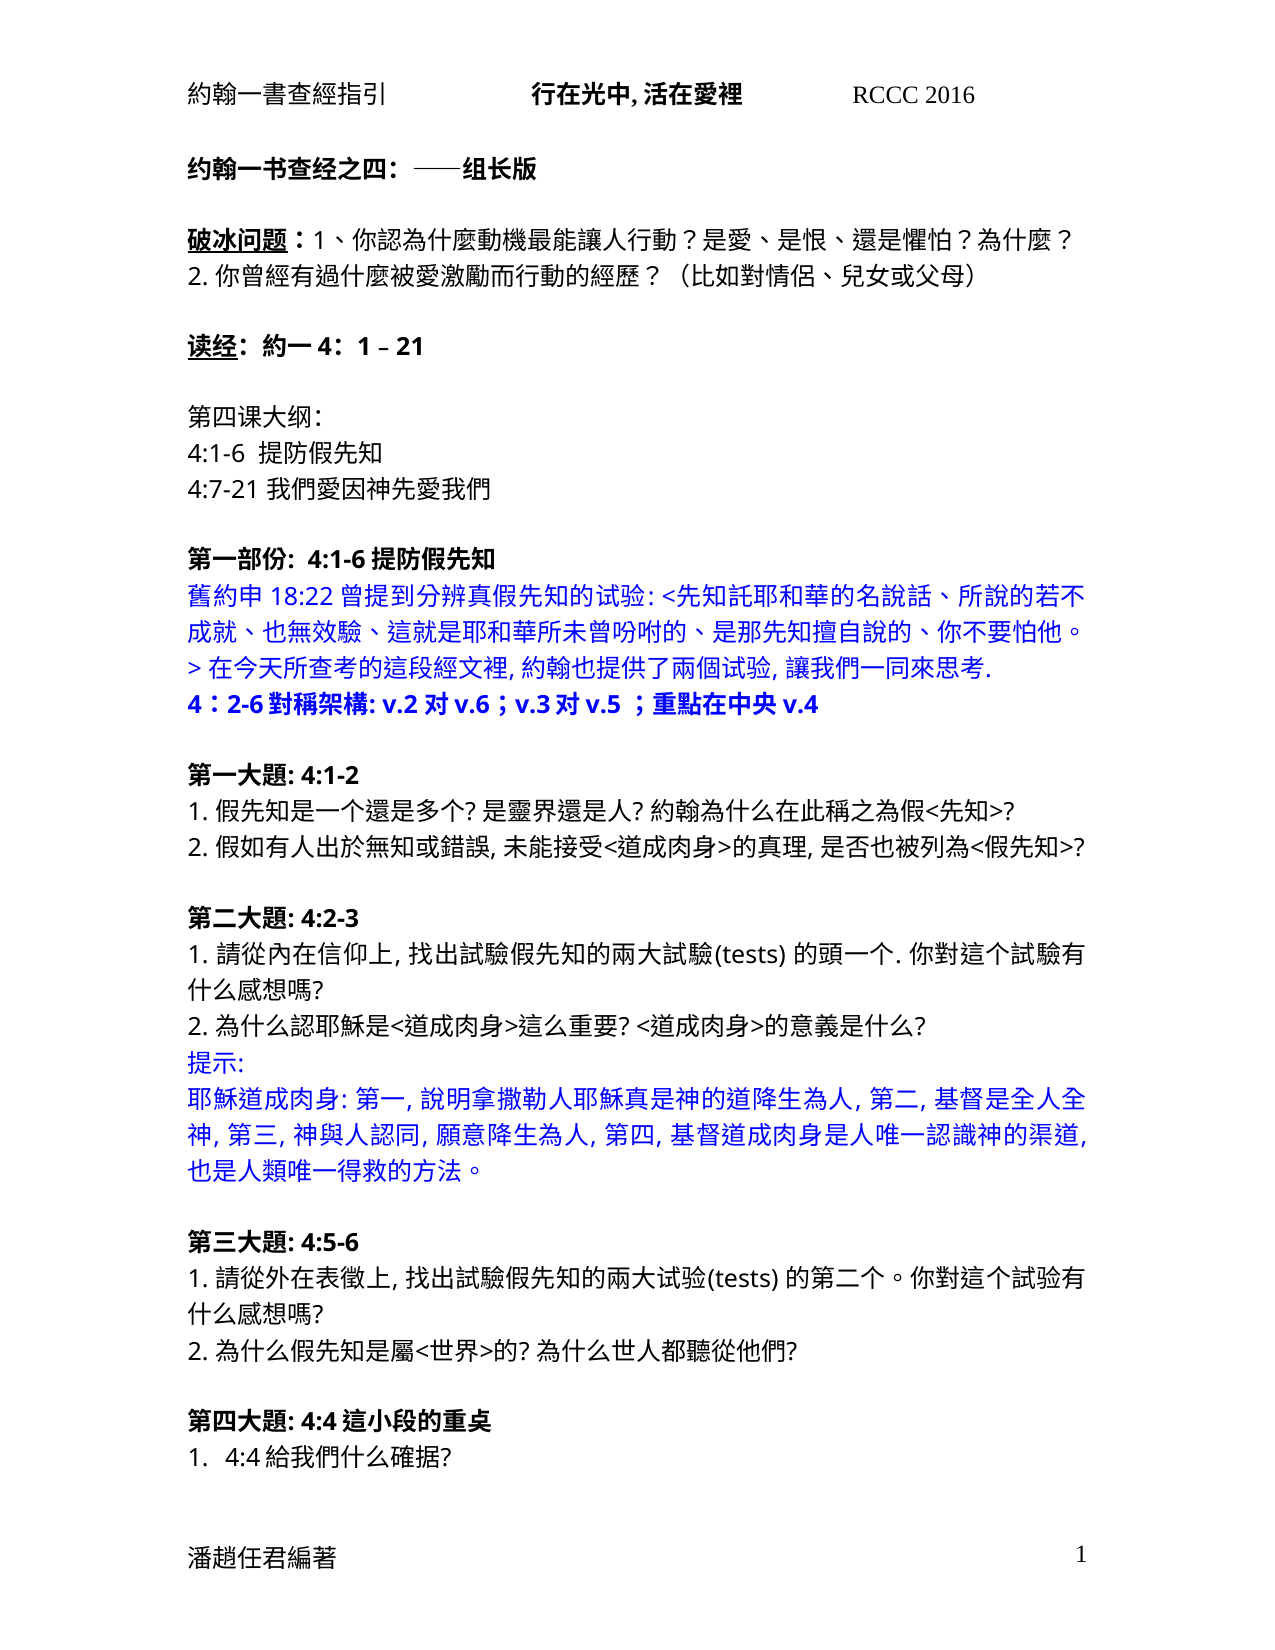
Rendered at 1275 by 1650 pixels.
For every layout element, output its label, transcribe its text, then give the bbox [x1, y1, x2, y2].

text 1. 請從外在表徵上, 找出試驗假先知的兩大试验(tests) 的第二个。你對這个試验有什么感想嗎? [187, 1258, 1087, 1331]
text 舊約申18:22曾提到分辨真假先知的试验: <先知託耶和華的名說話、所說的若不成就、也無效驗、這就是耶和華所未曾吩咐的、是那先知擅自說的、你不要怕他。> 在今天所查考的這段經文裡, 約翰也提供了兩個试验, 讓我們一同來思考. [187, 576, 1087, 685]
text 第二大題: 4:2-3 [187, 898, 1087, 934]
text 破冰问题：1、你認為什麼動機最能讓人行動？是愛、是恨、還是懼怕？為什麼？ [187, 220, 1087, 257]
text 4：2-6對稱架構: v.2 对v.6；v.3对v.5 ；重點在中央v.4 [187, 685, 1087, 721]
text 1. 假先知是一个還是多个? 是靈界還是人? 約翰為什么在此稱之為假<先知>? [187, 792, 1087, 828]
text 第四课大纲： [187, 397, 1087, 433]
text 第三大題: 4:5-6 [187, 1222, 1087, 1258]
text 第四大題: 4:4這小段的重奌 [187, 1401, 1087, 1437]
text 4:1-6 提防假先知 [187, 433, 1087, 470]
text 提示: [187, 1043, 1087, 1079]
text 2. 為什么假先知是屬<世界>的? 為什么世人都聽從他們? [187, 1331, 1087, 1367]
text 2. 假如有人出於無知或錯誤, 未能接受<道成肉身>的真理, 是否也被列為<假先知>? [187, 828, 1087, 864]
text 1. 請從內在信仰上, 找出試驗假先知的兩大試驗(tests) 的頭一个. 你對這个試驗有什么感想嗎? [187, 934, 1087, 1007]
text 读经：約一4：1﹣21 [187, 327, 1087, 363]
text 2. 為什么認耶穌是<道成肉身>這么重要? <道成肉身>的意義是什么? [187, 1007, 1087, 1043]
text 4:7-21 我們愛因神先愛我們 [187, 470, 1087, 506]
text 约翰一书查经之四：——组长版 [187, 150, 1087, 186]
text 2. 你曾經有過什麼被愛激勵而行動的經歷？（比如對情侶、兒女或父母） [187, 257, 1087, 293]
list 4:4給我們什么確据? [187, 1437, 1087, 1474]
text 耶穌道成肉身: 第一, 說明拿撒勒人耶穌真是神的道降生為人, 第二, 基督是全人全神, 第三, 神與人認同, 願意降生為人, 第四, 基督道成肉身是人唯一認識神的渠道, 也是人類唯一得救的方法。 [187, 1079, 1087, 1188]
text 第一大題: 4:1-2 [187, 755, 1087, 792]
text 第一部份: 4:1-6提防假先知 [187, 540, 1087, 576]
